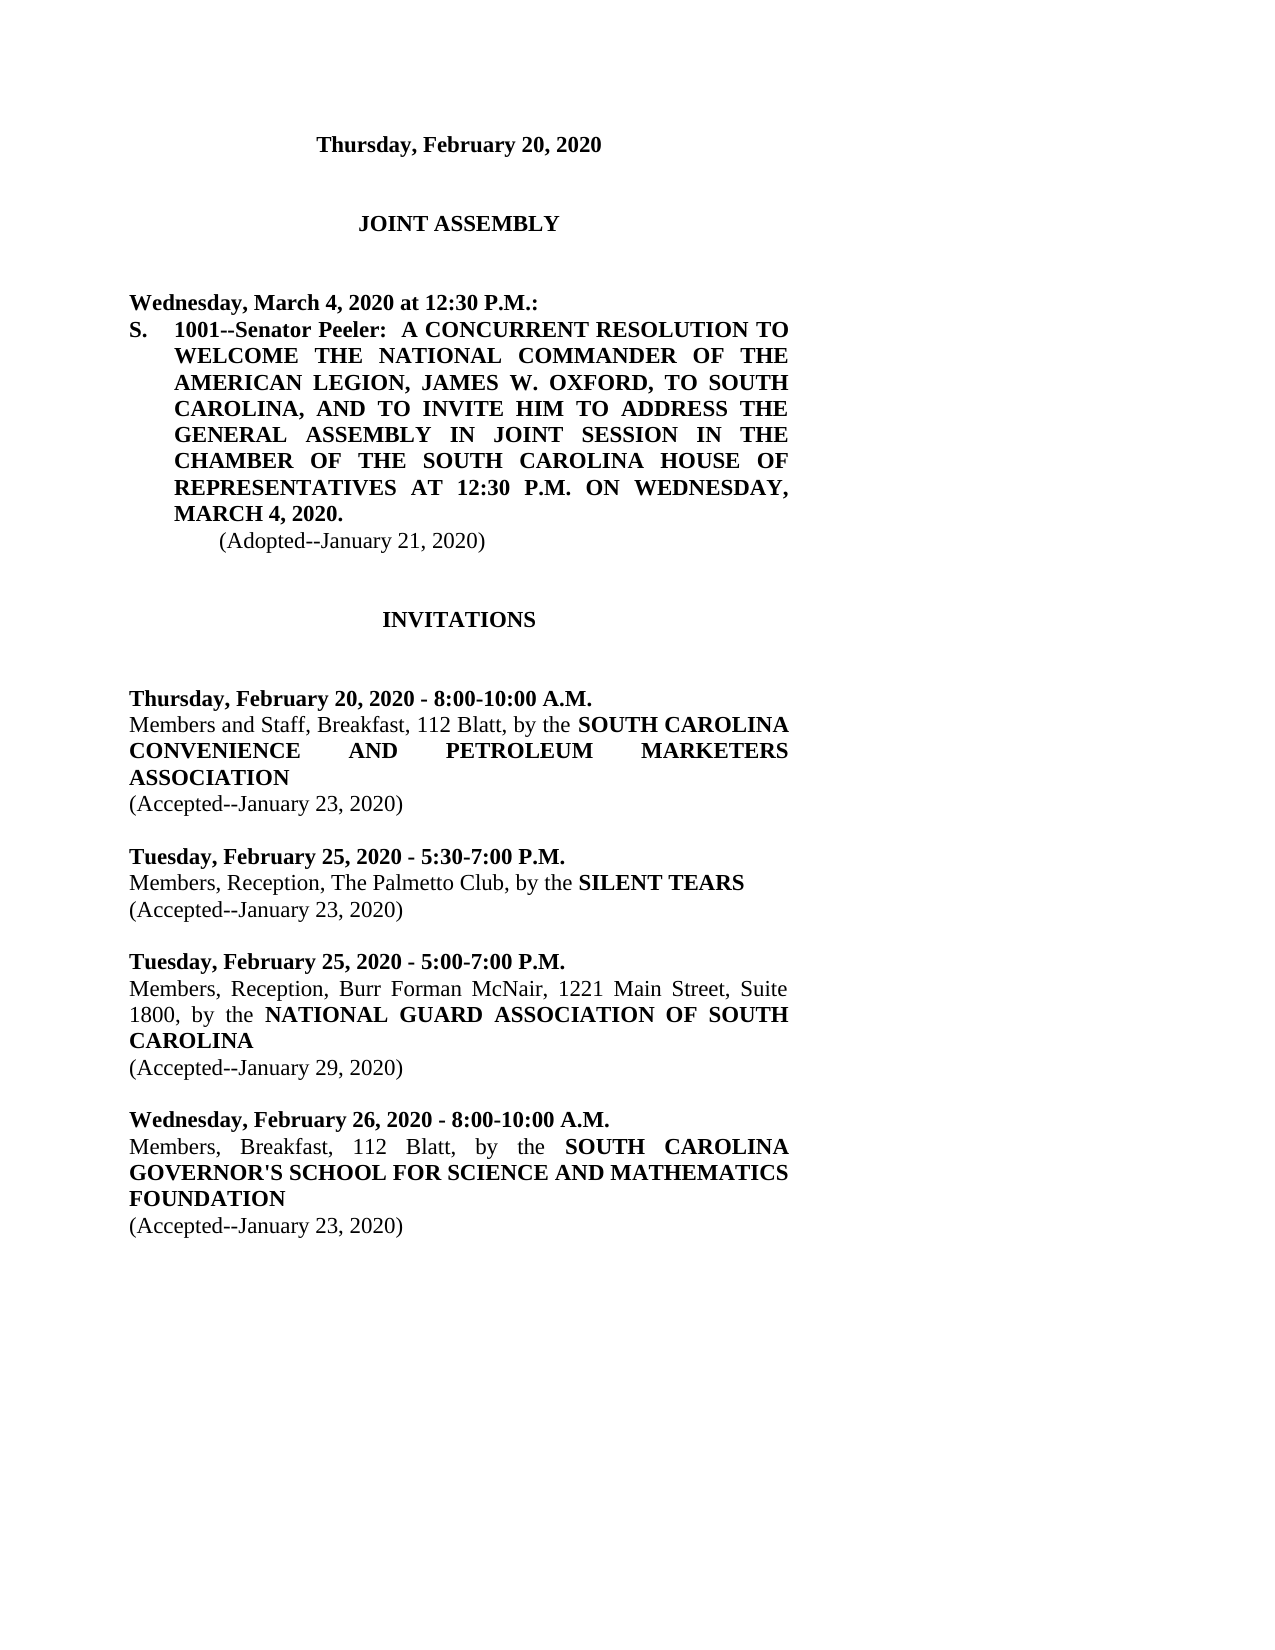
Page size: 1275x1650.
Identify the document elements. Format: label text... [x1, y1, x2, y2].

text Thursday, February 20, 2020 - 8:00-10:00 A.M. [129, 685, 789, 711]
text Thursday, February 20, 2020 [129, 131, 789, 158]
title S. 1001--Senator Peeler: A CONCURRENT RESOLUTION TO WELCOME THE NATIONAL COMMANDER OF THE AMERICAN LEGION, JAMES W. OXFORD, TO SOUTH CAROLINA, AND TO INVITE HIM TO ADDRESS THE GENERAL ASSEMBLY IN JOINT SESSION IN THE CHAMBER OF THE SOUTH CAROLINA HOUSE OF REPRESENTATIVES AT 12:30 P.M. ON WEDNESDAY, MARCH 4, 2020. [129, 316, 789, 527]
text (Accepted--January 23, 2020) [129, 896, 789, 922]
text (Accepted--January 23, 2020) [129, 1212, 789, 1238]
text (Adopted--January 21, 2020) [219, 527, 789, 553]
subtitle JOINT ASSEMBLY [129, 210, 789, 237]
text Wednesday, February 26, 2020 - 8:00-10:00 A.M. [129, 1106, 789, 1133]
subtitle INVITATIONS [129, 606, 789, 632]
text Members, Reception, Burr Forman McNair, 1221 Main Street, Suite 1800, by the NATIONAL GUARD ASSOCIATION OF SOUTH CAROLINA [129, 975, 789, 1054]
text Tuesday, February 25, 2020 - 5:30-7:00 P.M. [129, 843, 789, 869]
text Tuesday, February 25, 2020 - 5:00-7:00 P.M. [129, 948, 789, 975]
text Members, Breakfast, 112 Blatt, by the SOUTH CAROLINA GOVERNOR'S SCHOOL FOR SCIENCE AND MATHEMATICS FOUNDATION [129, 1133, 789, 1212]
text (Accepted--January 23, 2020) [129, 790, 789, 817]
text Members, Reception, The Palmetto Club, by the SILENT TEARS [129, 869, 789, 896]
text Members and Staff, Breakfast, 112 Blatt, by the SOUTH CAROLINA CONVENIENCE AND PETROLEUM MARKETERS ASSOCIATION [129, 711, 789, 790]
text Wednesday, March 4, 2020 at 12:30 P.M.: [129, 289, 789, 316]
text (Accepted--January 29, 2020) [129, 1054, 789, 1080]
